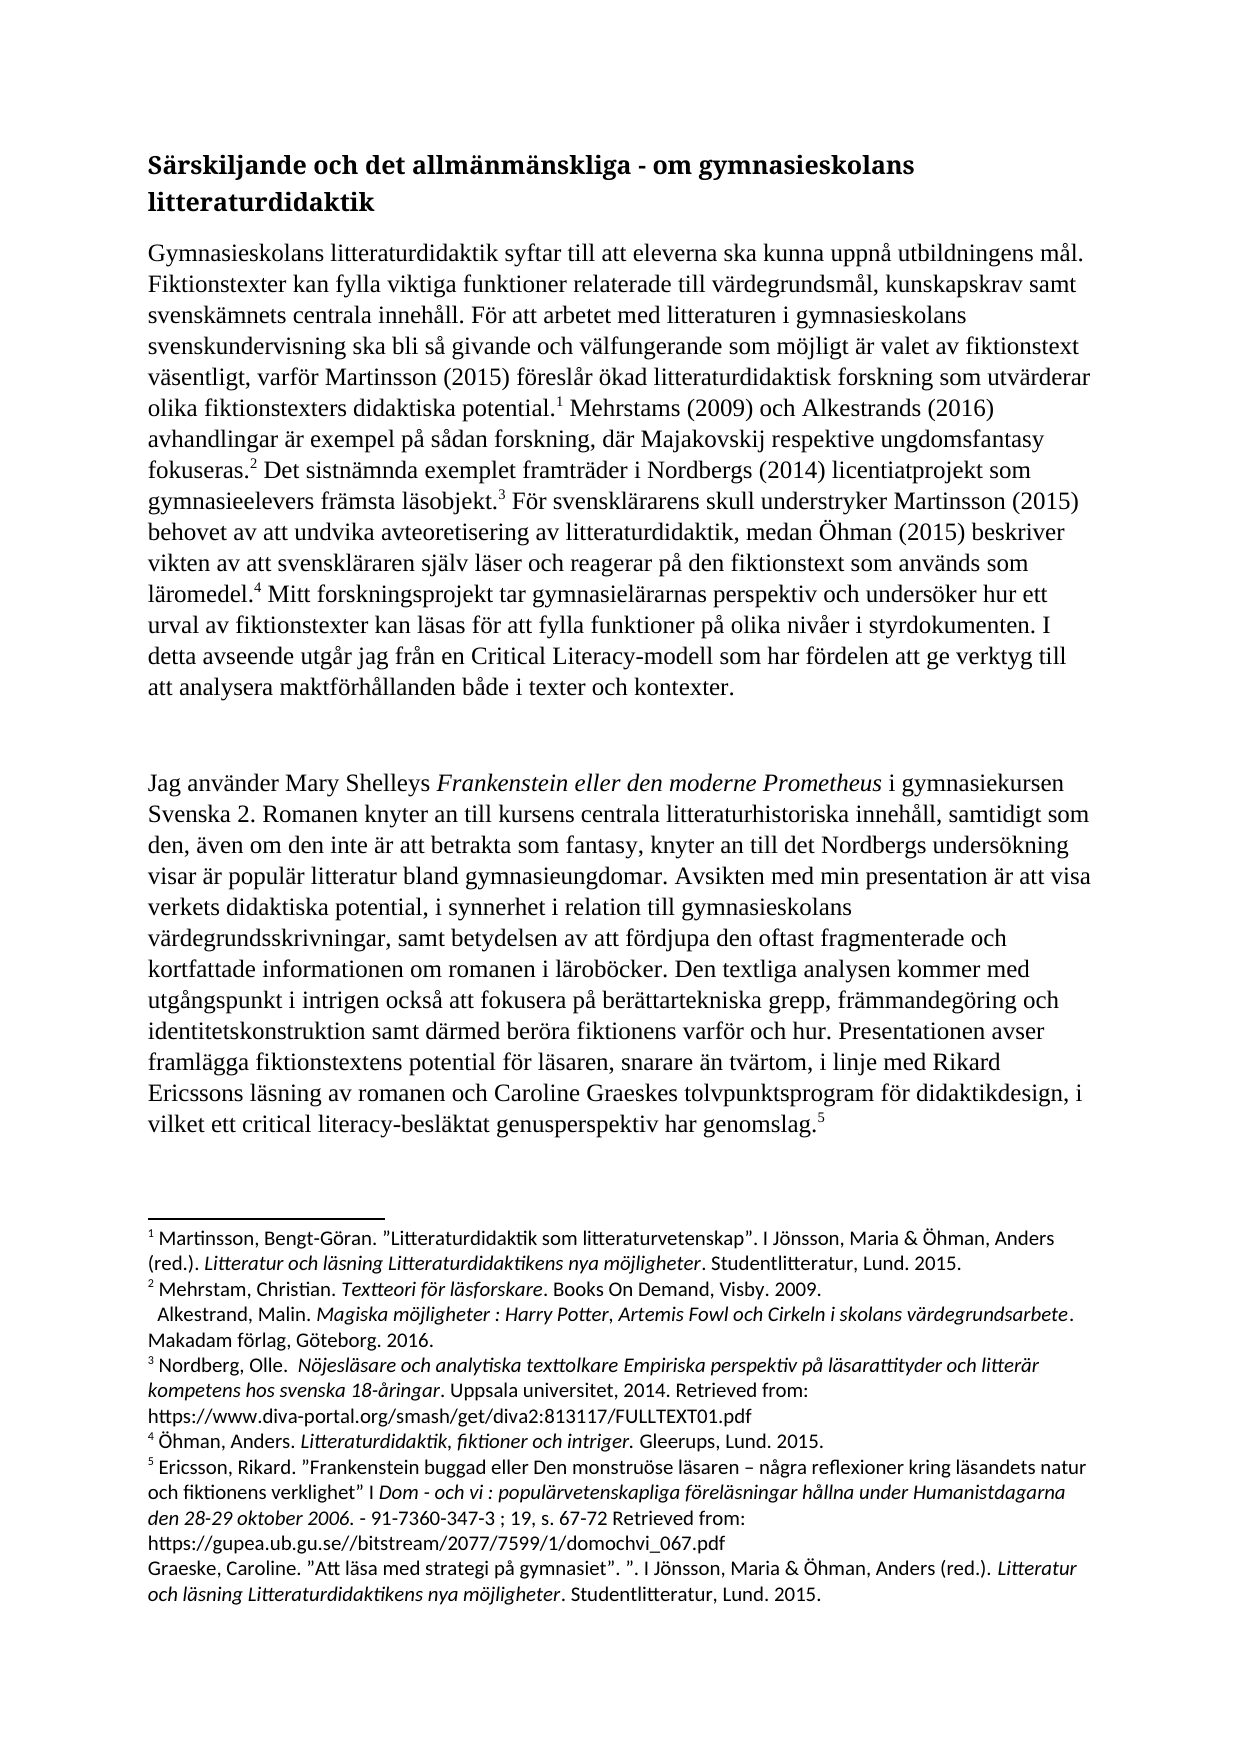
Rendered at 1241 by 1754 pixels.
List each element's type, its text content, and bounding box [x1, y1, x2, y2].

text Gymnasieskolans litteraturdidaktik syftar till att eleverna ska kunna uppnå utbildningens mål. Fiktionstexter kan fylla viktiga funktioner relaterade till värdegrundsmål, kunskapskrav samt svenskämnets centrala innehåll. För att arbetet med litteraturen i gymnasieskolans svenskundervisning ska bli så givande och välfungerande som möjligt är valet av fiktionstext väsentligt, varför Martinsson (2015) föreslår ökad litteraturdidaktisk forskning som utvärderar olika fiktionstexters didaktiska potential. Mehrstams (2009) och Alkestrands (2016) avhandlingar är exempel på sådan forskning, där Majakovskij respektive ungdomsfantasy fokuseras. Det sistnämnda exemplet framträder i Nordbergs (2014) licentiatprojekt som gymnasieelevers främsta läsobjekt. För svensklärarens skull understryker Martinsson (2015) behovet av att undvika avteoretisering av litteraturdidaktik, medan Öhman (2015) beskriver vikten av att svenskläraren själv läser och reagerar på den fiktionstext som används som läromedel. Mitt forskningsprojekt tar gymnasielärarnas perspektiv och undersöker hur ett urval av fiktionstexter kan läsas för att fylla funktioner på olika nivåer i styrdokumenten. I detta avseende utgår jag från en Critical Literacy-modell som har fördelen att ge verktyg till att analysera maktförhållanden både i texter och kontexter. [148, 238, 1093, 701]
text Särskiljande och det allmänmänskliga - om gymnasieskolans litteraturdidaktik [148, 148, 1093, 218]
text Jag använder Mary Shelleys Frankenstein eller den moderne Prometheus i gymnasiekursen Svenska 2. Romanen knyter an till kursens centrala litteraturhistoriska innehåll, samtidigt som den, även om den inte är att betrakta som fantasy, knyter an till det Nordbergs undersökning visar är populär litteratur bland gymnasieungdomar. Avsikten med min presentation är att visa verkets didaktiska potential, i synnerhet i relation till gymnasieskolans värdegrundsskrivningar, samt betydelsen av att fördjupa den oftast fragmenterade och kortfattade informationen om romanen i läroböcker. Den textliga analysen kommer med utgångspunkt i intrigen också att fokusera på berättartekniska grepp, främmandegöring och identitetskonstruktion samt därmed beröra fiktionens varför och hur. Presentationen avser framlägga fiktionstextens potential för läsaren, snarare än tvärtom, i linje med Rikard Ericssons läsning av romanen och Caroline Graeskes tolvpunktsprogram för didaktikdesign, i vilket ett critical literacy-besläktat genusperspektiv har genomslag. [148, 768, 1093, 1138]
